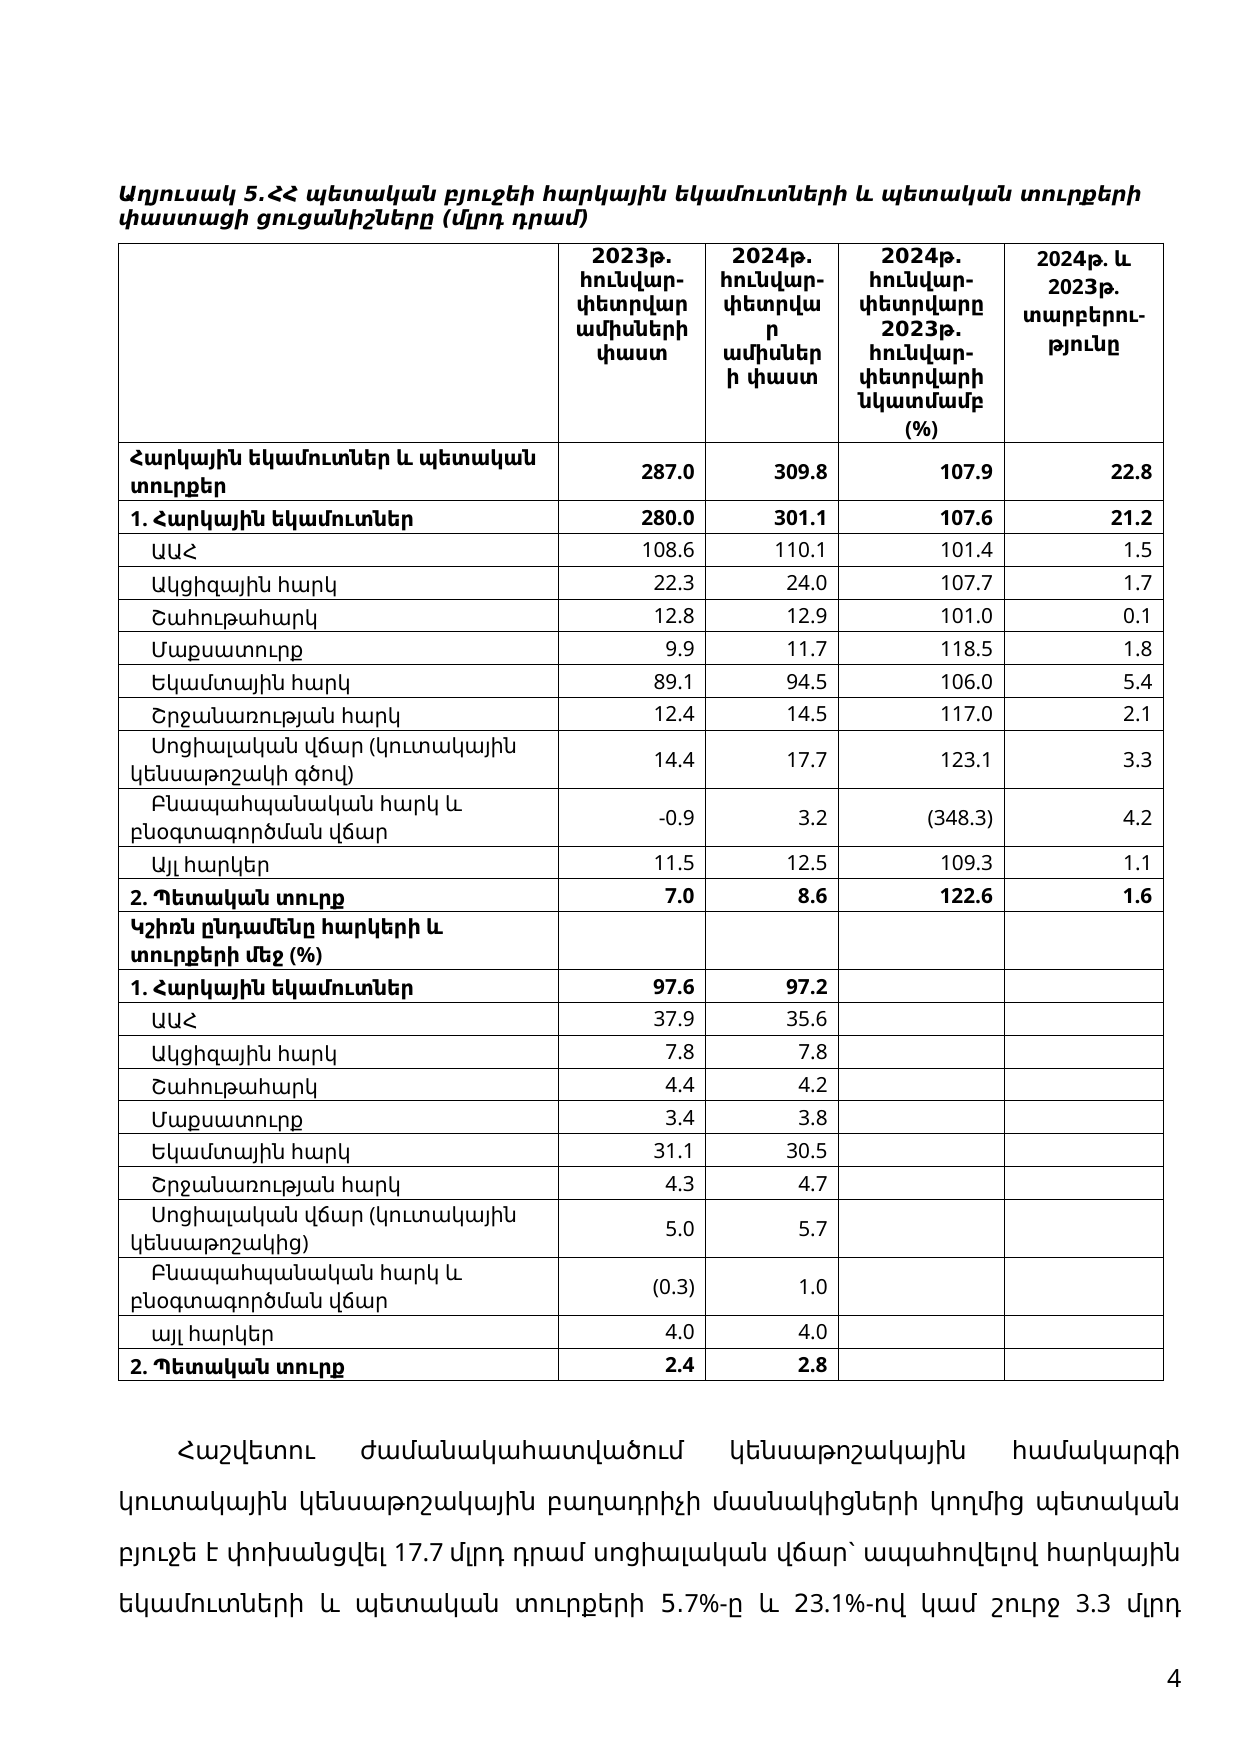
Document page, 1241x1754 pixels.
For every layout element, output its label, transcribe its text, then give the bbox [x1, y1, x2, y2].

table_cell 7.0 [559, 879, 705, 911]
table_cell 106.0 [839, 665, 1004, 697]
table_cell 3.2 [706, 789, 838, 846]
table_cell [1005, 1003, 1163, 1035]
table_cell 8.6 [706, 879, 838, 911]
table_cell Շահութահարկ [119, 600, 558, 631]
table_cell Մաքսատուրք [119, 632, 558, 664]
table_cell 1. Հարկային եկամուտներ [119, 501, 558, 533]
table_cell [1005, 1036, 1163, 1067]
table_cell (348.3) [839, 789, 1004, 846]
table_cell Բնապահպանական հարկ և բնօգտագործման վճար [119, 1258, 558, 1314]
table_cell 4.0 [559, 1316, 705, 1347]
table_header 2024թ. հունվար-փետրվար ամիսների փաստ [706, 244, 838, 442]
table_header 2023թ. հունվար-փետրվար ամիսների փաստ [559, 244, 705, 442]
table_cell 101.0 [839, 600, 1004, 631]
table_cell Շահութահարկ [119, 1069, 558, 1100]
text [118, 1432, 1181, 1619]
table_cell [1005, 912, 1163, 969]
table_cell ԱԱՀ [119, 1003, 558, 1035]
table_cell 280.0 [559, 501, 705, 533]
table_cell 11.5 [559, 847, 705, 878]
table_cell 1.0 [706, 1258, 838, 1314]
table_cell 12.9 [706, 600, 838, 631]
table_cell 5.4 [1005, 665, 1163, 697]
table_cell [839, 1316, 1004, 1347]
table_cell 31.1 [559, 1134, 705, 1166]
table_cell 122.6 [839, 879, 1004, 911]
table_cell 2.4 [559, 1349, 705, 1380]
table_cell 1.7 [1005, 567, 1163, 598]
table_cell [839, 1069, 1004, 1100]
table_cell 4.2 [706, 1069, 838, 1100]
table_cell Եկամտային հարկ [119, 665, 558, 697]
table_cell 123.1 [839, 731, 1004, 788]
table_cell 2. Պետական տուրք [119, 879, 558, 911]
table_cell 109.3 [839, 847, 1004, 878]
table_cell 309.8 [706, 443, 838, 500]
table_cell [1005, 1200, 1163, 1257]
table_cell 17.7 [706, 731, 838, 788]
table_cell 3.3 [1005, 731, 1163, 788]
table_cell [839, 970, 1004, 1002]
table_cell Սոցիալական վճար (կուտակային կենսաթոշակից) [119, 1200, 558, 1257]
table_cell 97.2 [706, 970, 838, 1002]
table_cell 22.3 [559, 567, 705, 598]
list ՀՀ պետական բյուջեի հարկային եկամուտների և պետական տուրքերի փաստացի ցուցանիշները (մլրդ դրամ) [118, 182, 1181, 230]
table_cell 4.2 [1005, 789, 1163, 846]
table_cell [839, 1349, 1004, 1380]
table_cell 4.4 [559, 1069, 705, 1100]
table_cell 97.6 [559, 970, 705, 1002]
table_cell 1.1 [1005, 847, 1163, 878]
table_cell 107.6 [839, 501, 1004, 533]
table_cell 0.1 [1005, 600, 1163, 631]
table_cell [1005, 1349, 1163, 1380]
table_cell 107.9 [839, 443, 1004, 500]
table_cell Այլ հարկեր [119, 847, 558, 878]
table_cell 94.5 [706, 665, 838, 697]
table_cell [839, 1167, 1004, 1199]
table_cell 22.8 [1005, 443, 1163, 500]
table_cell 35.6 [706, 1003, 838, 1035]
table_cell 4.3 [559, 1167, 705, 1199]
table_cell Մաքսատուրք [119, 1101, 558, 1133]
table_header 2024թ. և 2023թ. տարբերու-թյունը [1005, 244, 1163, 442]
table_cell 5.0 [559, 1200, 705, 1257]
table_cell [1005, 1316, 1163, 1347]
table_cell [1005, 1134, 1163, 1166]
table_cell [559, 912, 705, 969]
table_cell այլ հարկեր [119, 1316, 558, 1347]
table_cell -0.9 [559, 789, 705, 846]
table_cell [839, 1258, 1004, 1314]
table_cell [839, 1101, 1004, 1133]
table_cell 21.2 [1005, 501, 1163, 533]
table_cell 2. Պետական տուրք [119, 1349, 558, 1380]
table_cell Բնապահպանական հարկ և բնօգտագործման վճար [119, 789, 558, 846]
table_cell 3.8 [706, 1101, 838, 1133]
table_cell [706, 912, 838, 969]
table_header 2024թ. հունվար- փետրվարը 2023թ. հունվար- փետրվարի նկատմամբ (%) [839, 244, 1004, 442]
table_cell [1005, 970, 1163, 1002]
table_cell Հարկային եկամուտներ և պետական տուրքեր [119, 443, 558, 500]
table_cell Ակցիզային հարկ [119, 567, 558, 598]
table_cell 7.8 [706, 1036, 838, 1067]
table_cell Ակցիզային հարկ [119, 1036, 558, 1067]
table_cell 24.0 [706, 567, 838, 598]
table_cell 4.0 [706, 1316, 838, 1347]
table_cell 7.8 [559, 1036, 705, 1067]
table_cell 11.7 [706, 632, 838, 664]
table_cell [1005, 1101, 1163, 1133]
table_cell 2.1 [1005, 698, 1163, 730]
table_cell Սոցիալական վճար (կուտակային կենսաթոշակի գծով) [119, 731, 558, 788]
table_header [119, 244, 558, 442]
table_cell 108.6 [559, 534, 705, 566]
table_cell 118.5 [839, 632, 1004, 664]
table_cell [839, 1036, 1004, 1067]
table_cell 12.4 [559, 698, 705, 730]
table_cell 5.7 [706, 1200, 838, 1257]
table_cell 110.1 [706, 534, 838, 566]
table_cell 37.9 [559, 1003, 705, 1035]
table_cell 301.1 [706, 501, 838, 533]
table_cell [839, 1200, 1004, 1257]
table_cell ԱԱՀ [119, 534, 558, 566]
table_cell 1.8 [1005, 632, 1163, 664]
table_cell 12.5 [706, 847, 838, 878]
table_cell 30.5 [706, 1134, 838, 1166]
table_cell [1005, 1258, 1163, 1314]
table_cell 9.9 [559, 632, 705, 664]
table_cell 12.8 [559, 600, 705, 631]
table_cell 4.7 [706, 1167, 838, 1199]
table_cell Եկամտային հարկ [119, 1134, 558, 1166]
table_cell 3.4 [559, 1101, 705, 1133]
table_cell Կշիռն ընդամենը հարկերի և տուրքերի մեջ (%) [119, 912, 558, 969]
table_cell 101.4 [839, 534, 1004, 566]
table_cell [839, 1003, 1004, 1035]
table_cell Շրջանառության հարկ [119, 698, 558, 730]
table_cell 287.0 [559, 443, 705, 500]
table_cell 117.0 [839, 698, 1004, 730]
table_cell 1. Հարկային եկամուտներ [119, 970, 558, 1002]
table_cell [839, 1134, 1004, 1166]
table_cell 2.8 [706, 1349, 838, 1380]
table_cell (0.3) [559, 1258, 705, 1314]
table_cell 1.6 [1005, 879, 1163, 911]
table_cell [1005, 1167, 1163, 1199]
table_cell 1.5 [1005, 534, 1163, 566]
table_cell [1005, 1069, 1163, 1100]
table_cell Շրջանառության հարկ [119, 1167, 558, 1199]
table_cell 107.7 [839, 567, 1004, 598]
table_cell 14.4 [559, 731, 705, 788]
table_cell 14.5 [706, 698, 838, 730]
table_cell 89.1 [559, 665, 705, 697]
table_cell [839, 912, 1004, 969]
